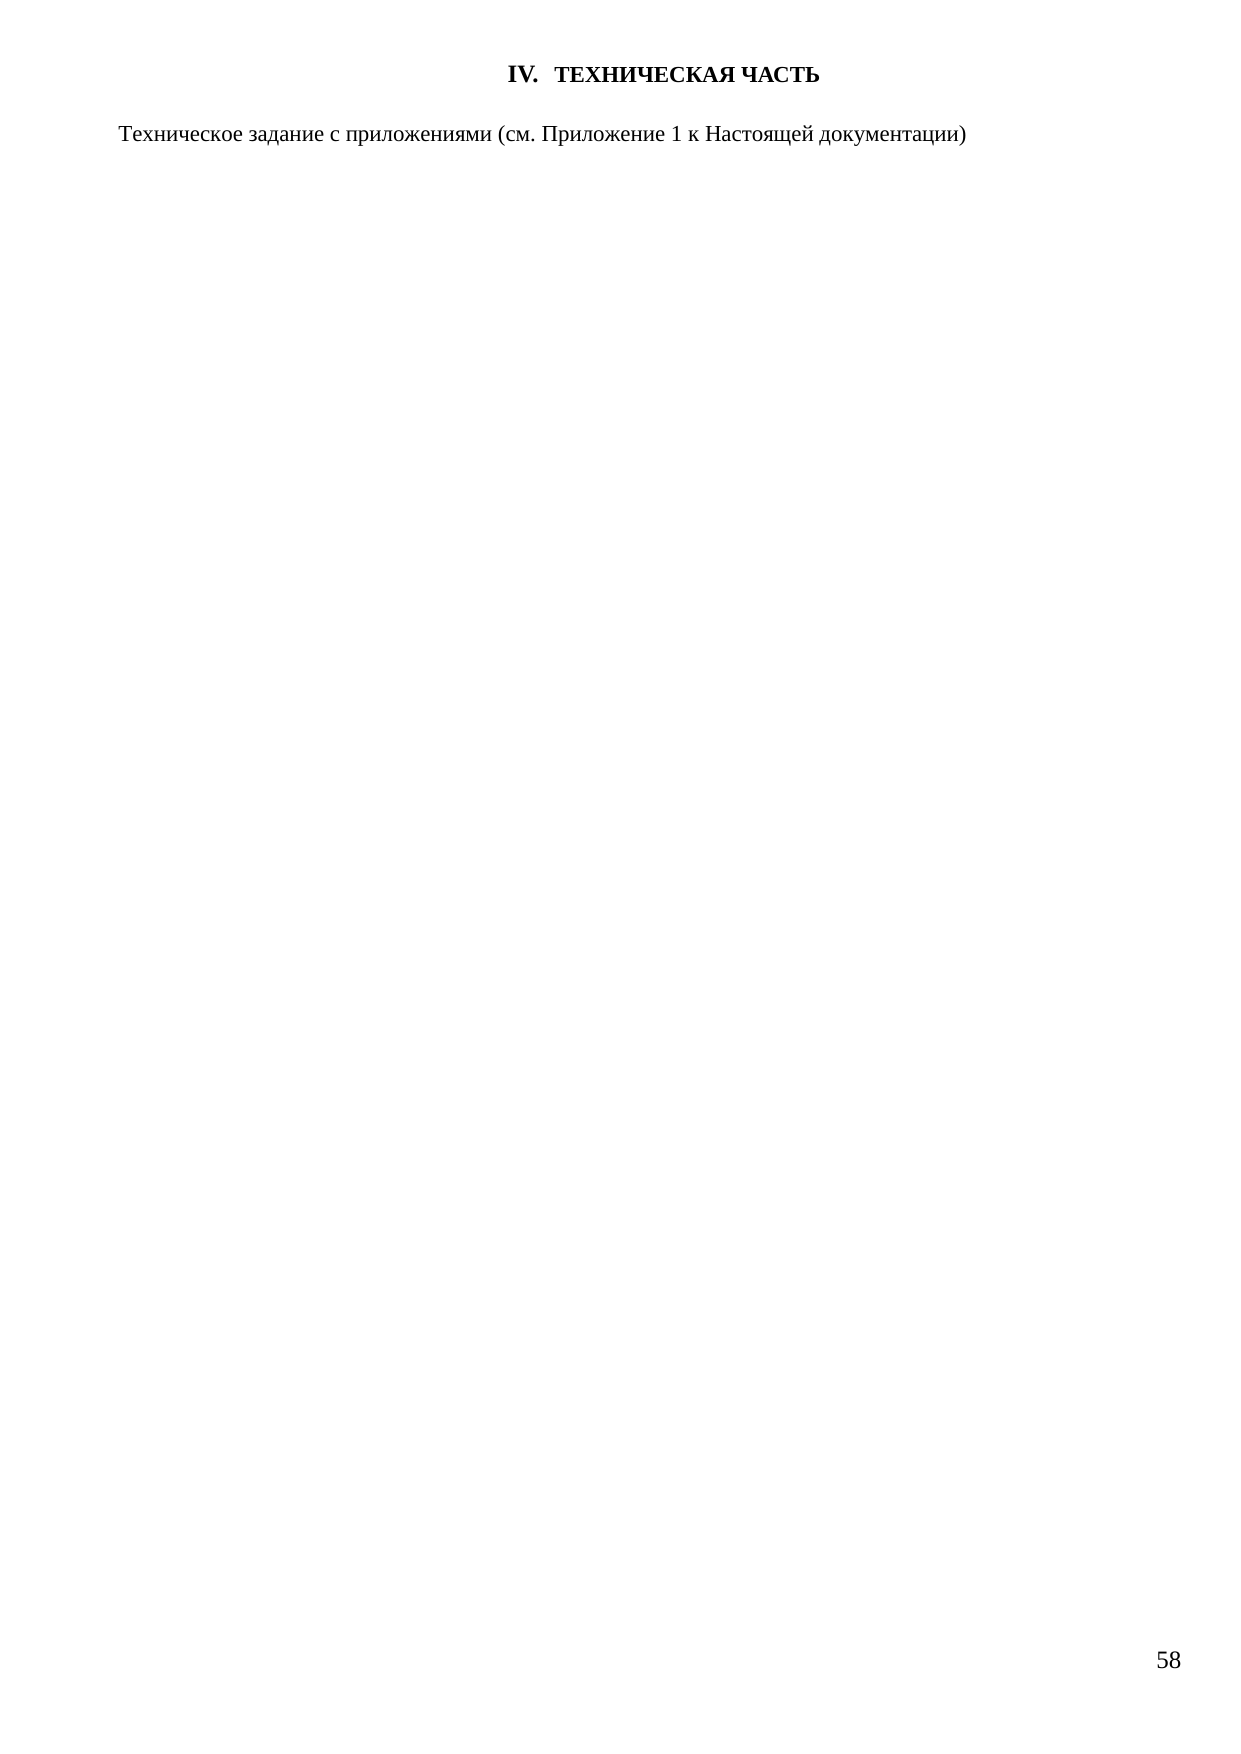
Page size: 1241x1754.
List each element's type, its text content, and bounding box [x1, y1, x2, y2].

text Техническое задание с приложениями (см. Приложение 1 к Настоящей документации) [118, 120, 1181, 147]
subtitle ТЕХНИЧЕСКАЯ ЧАСТЬ [118, 59, 1181, 88]
